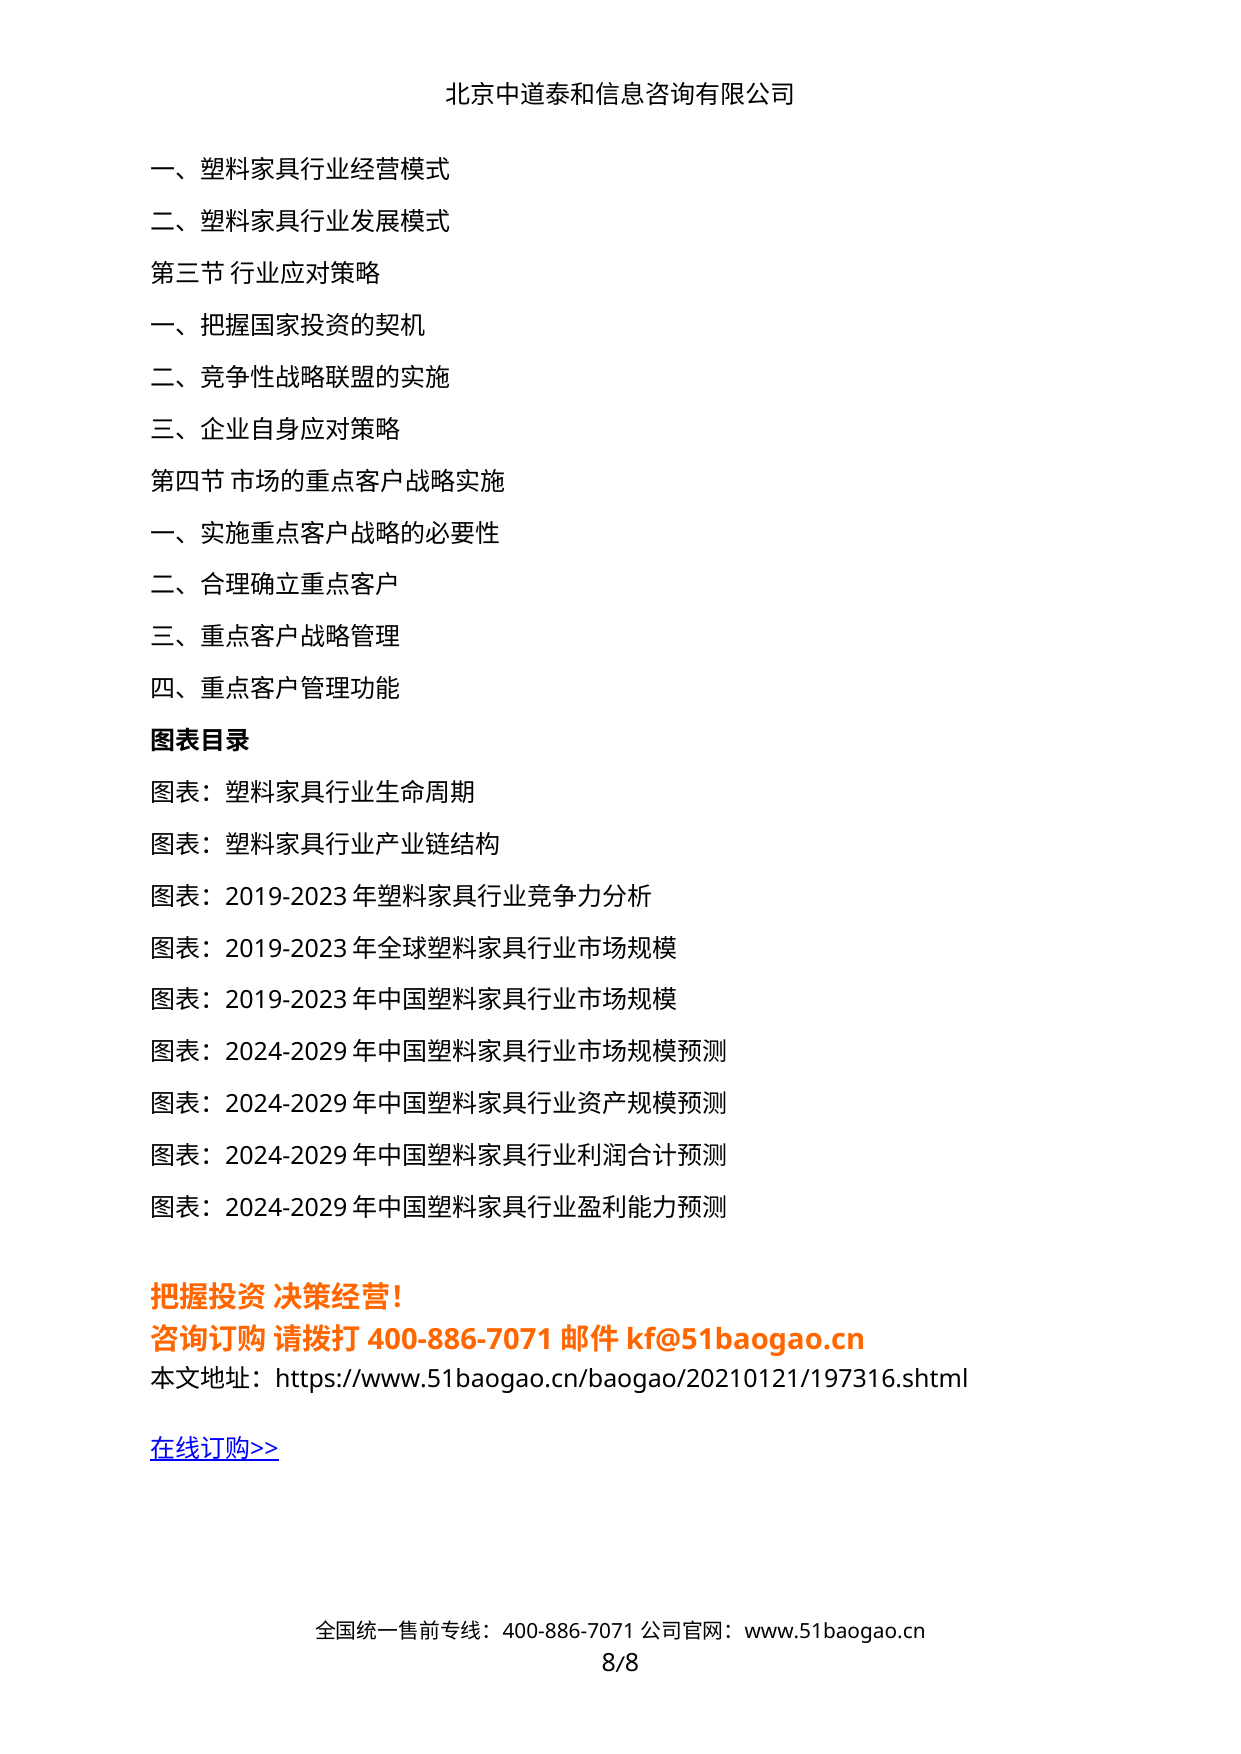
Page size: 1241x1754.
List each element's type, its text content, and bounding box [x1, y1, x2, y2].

text 一、把握国家投资的契机 [150, 306, 1090, 342]
text 第三节 行业应对策略 [150, 254, 1090, 290]
text 图表：塑料家具行业产业链结构 [150, 824, 1090, 861]
text 第四节 市场的重点客户战略实施 [150, 461, 1090, 497]
text 二、竞争性战略联盟的实施 [150, 357, 1090, 394]
text 一、实施重点客户战略的必要性 [150, 513, 1090, 549]
text 把握投资 决策经营！咨询订购 请拨打 400-886-7071 邮件 kf@51baogao.cn本文地址：https://www.51baogao.cn/baogao/20210121/197316.shtml [150, 1239, 1090, 1394]
text 二、塑料家具行业发展模式 [150, 202, 1090, 238]
text 图表：2024-2029年中国塑料家具行业盈利能力预测 [150, 1187, 1090, 1224]
text 图表目录 [150, 721, 1090, 757]
text 四、重点客户管理功能 [150, 669, 1090, 705]
text 图表：2019-2023年全球塑料家具行业市场规模 [150, 928, 1090, 964]
text 三、企业自身应对策略 [150, 409, 1090, 446]
text 三、重点客户战略管理 [150, 617, 1090, 653]
text 二、合理确立重点客户 [150, 565, 1090, 601]
text 图表：2019-2023年中国塑料家具行业市场规模 [150, 980, 1090, 1016]
text 图表：2024-2029年中国塑料家具行业市场规模预测 [150, 1032, 1090, 1068]
text 图表：2024-2029年中国塑料家具行业利润合计预测 [150, 1136, 1090, 1172]
text 图表：2019-2023年塑料家具行业竞争力分析 [150, 876, 1090, 912]
text 一、塑料家具行业经营模式 [150, 150, 1090, 186]
text 在线订购>> [150, 1394, 1090, 1465]
text 图表：塑料家具行业生命周期 [150, 772, 1090, 809]
text 图表：2024-2029年中国塑料家具行业资产规模预测 [150, 1084, 1090, 1120]
